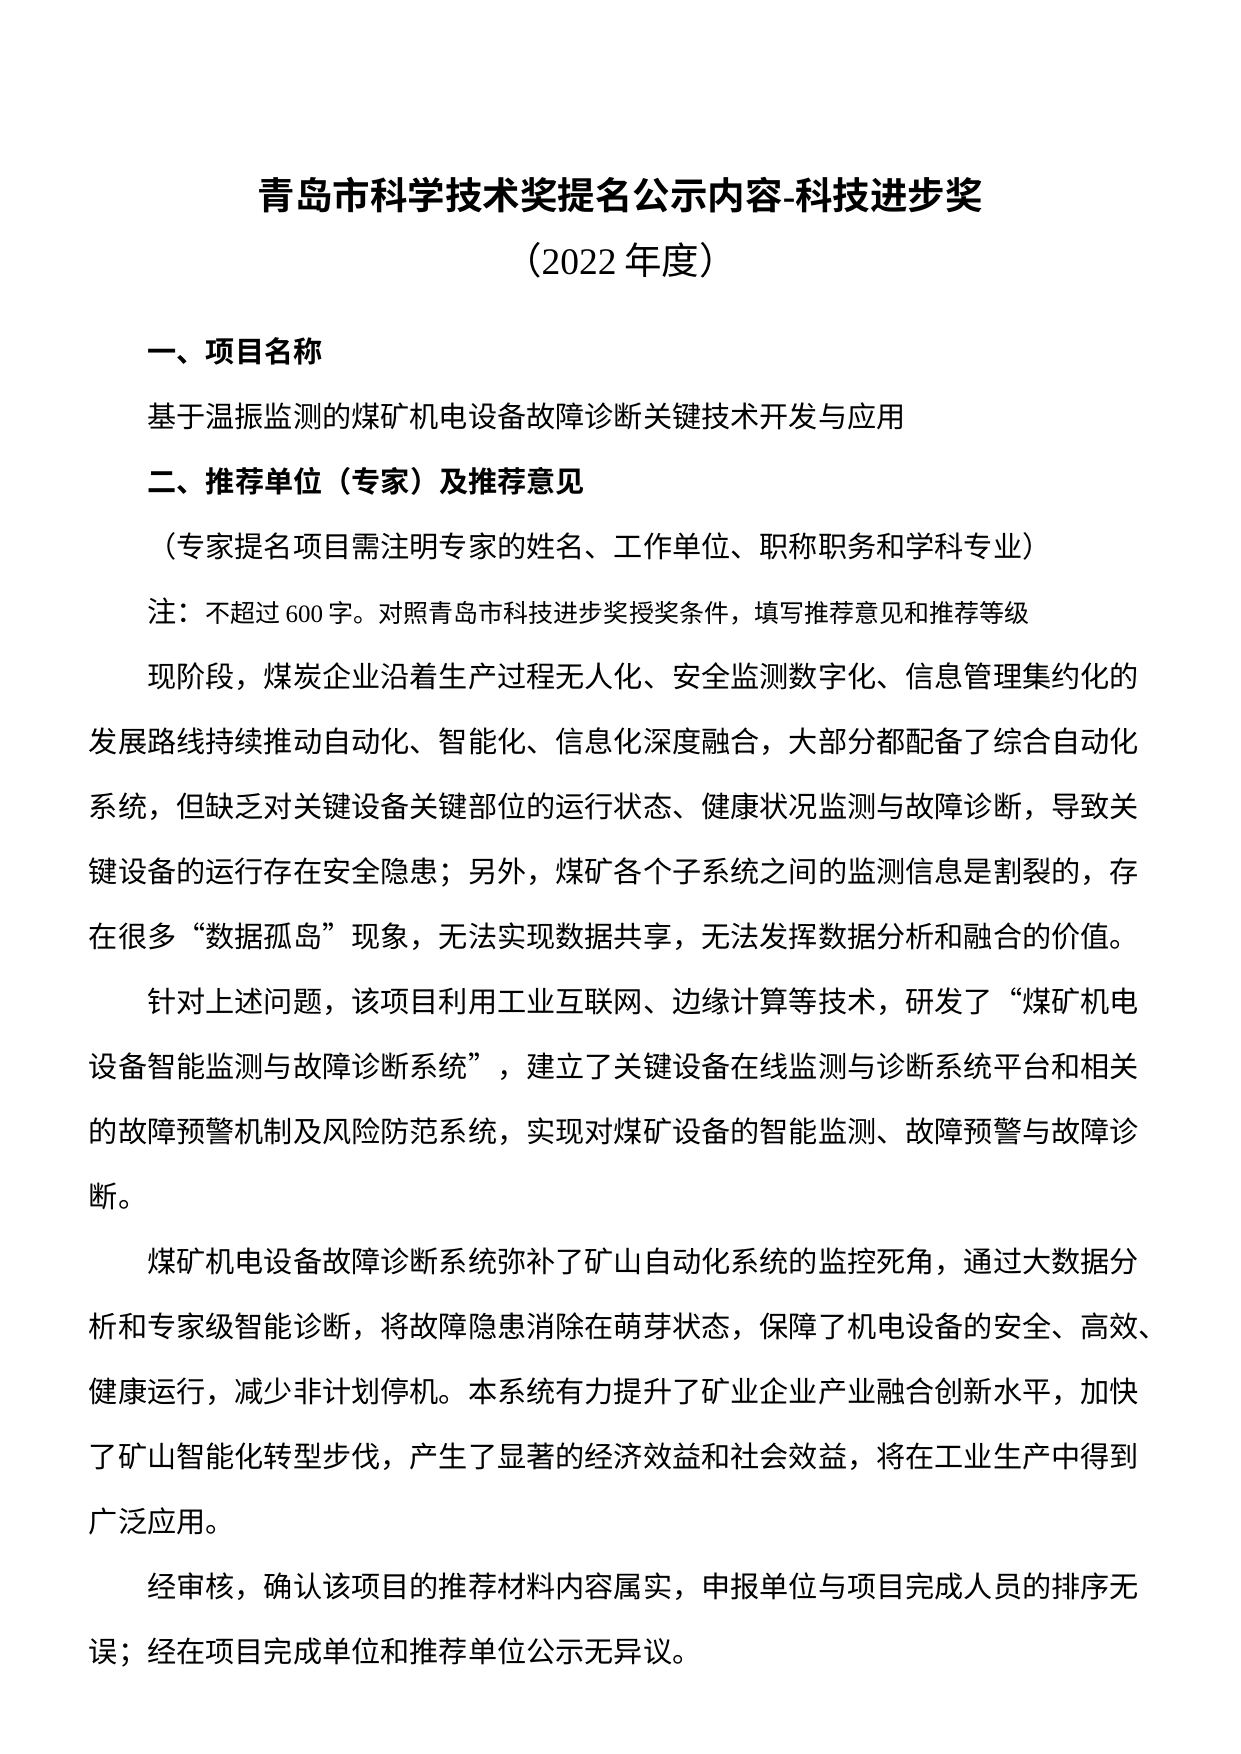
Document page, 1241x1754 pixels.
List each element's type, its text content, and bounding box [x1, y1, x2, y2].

text 青岛市科学技术奖提名公示内容-科技进步奖 [89, 161, 1152, 226]
text 基于温振监测的煤矿机电设备故障诊断关键技术开发与应用 [89, 383, 1152, 448]
text 二、推荐单位（专家）及推荐意见 [89, 448, 1152, 513]
text 现阶段，煤炭企业沿着生产过程无人化、安全监测数字化、信息管理集约化的发展路线持续推动自动化、智能化、信息化深度融合，大部分都配备了综合自动化系统，但缺乏对关键设备关键部位的运行状态、健康状况监测与故障诊断，导致关键设备的运行存在安全隐患；另外，煤矿各个子系统之间的监测信息是割裂的，存在很多“数据孤岛”现象，无法实现数据共享，无法发挥数据分析和融合的价值。 [89, 643, 1152, 968]
text 针对上述问题，该项目利用工业互联网、边缘计算等技术，研发了“煤矿机电设备智能监测与故障诊断系统”，建立了关键设备在线监测与诊断系统平台和相关的故障预警机制及风险防范系统，实现对煤矿设备的智能监测、故障预警与故障诊断。 [89, 968, 1152, 1228]
text （2022年度） [89, 226, 1152, 291]
text 一、项目名称 [89, 318, 1152, 383]
text 煤矿机电设备故障诊断系统弥补了矿山自动化系统的监控死角，通过大数据分析和专家级智能诊断，将故障隐患消除在萌芽状态，保障了机电设备的安全、高效、健康运行，减少非计划停机。本系统有力提升了矿业企业产业融合创新水平，加快了矿山智能化转型步伐，产生了显著的经济效益和社会效益，将在工业生产中得到广泛应用。 [89, 1228, 1152, 1553]
text 注：不超过600字。对照青岛市科技进步奖授奖条件，填写推荐意见和推荐等级 [89, 578, 1152, 643]
text （专家提名项目需注明专家的姓名、工作单位、职称职务和学科专业） [89, 513, 1152, 578]
text 经审核，确认该项目的推荐材料内容属实，申报单位与项目完成人员的排序无误；经在项目完成单位和推荐单位公示无异议。 [89, 1553, 1152, 1683]
